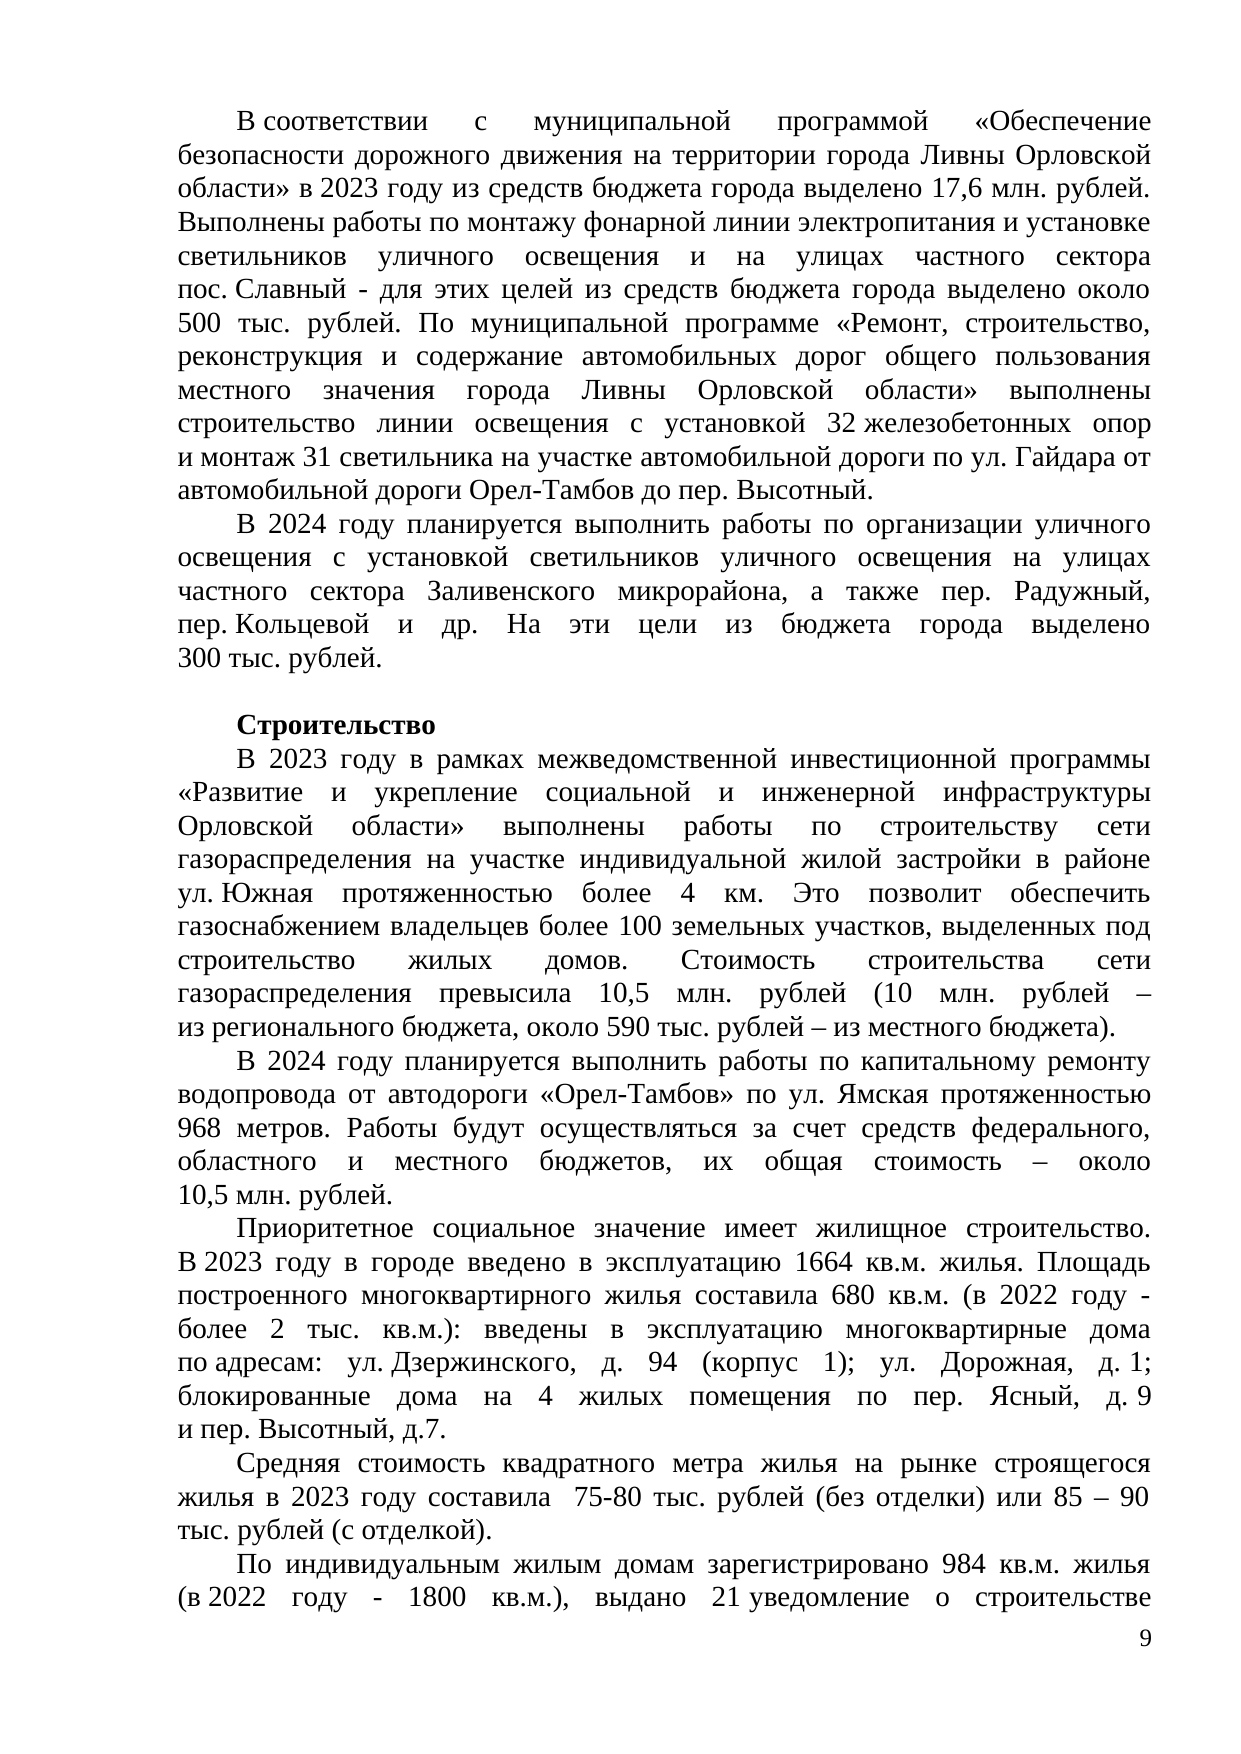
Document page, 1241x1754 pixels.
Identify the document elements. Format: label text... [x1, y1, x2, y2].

text Строительство [177, 707, 1152, 741]
text В 2023 году в рамках межведомственной инвестиционной программы «Развитие и укрепление социальной и инженерной инфраструктуры Орловской области» выполнены работы по строительству сети газораспределения на участке индивидуальной жилой застройки в районе ул. Южная протяженностью более 4 км. Это позволит обеспечить газоснабжением владельцев более 100 земельных участков, выделенных под строительство жилых домов. Стоимость строительства сети газораспределения превысила 10,5 млн. рублей (10 млн. рублей – из регионального бюджета, около 590 тыс. рублей – из местного бюджета). [177, 741, 1152, 1043]
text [177, 1546, 1152, 1613]
text В 2024 году планируется выполнить работы по капитальному ремонту водопровода от автодороги «Орел-Тамбов» по ул. Ямская протяженностью 968 метров. Работы будут осуществляться за счет средств федерального, областного и местного бюджетов, их общая стоимость – около 10,5 млн. рублей. [177, 1043, 1152, 1210]
text Средняя стоимость квадратного метра жилья на рынке строящегося жилья в 2023 году составила 75-80 тыс. рублей (без отделки) или 85 – 90 тыс. рублей (с отделкой). [177, 1445, 1152, 1546]
text Приоритетное социальное значение имеет жилищное строительство. В 2023 году в городе введено в эксплуатацию 1664 кв.м. жилья. Площадь построенного многоквартирного жилья составила 680 кв.м. (в 2022 году - более 2 тыс. кв.м.): введены в эксплуатацию многоквартирные дома по адресам: ул. Дзержинского, д. 94 (корпус 1); ул. Дорожная, д. 1; блокированные дома на 4 жилых помещения по пер. Ясный, д. 9 и пер. Высотный, д.7. [177, 1210, 1152, 1445]
text В 2024 году планируется выполнить работы по организации уличного освещения с установкой светильников уличного освещения на улицах частного сектора Заливенского микрорайона, а также пер. Радужный, пер. Кольцевой и др. На эти цели из бюджета города выделено 300 тыс. рублей. [177, 506, 1152, 674]
text В соответствии с муниципальной программой «Обеспечение безопасности дорожного движения на территории города Ливны Орловской области» в 2023 году из средств бюджета города выделено 17,6 млн. рублей. Выполнены работы по монтажу фонарной линии электропитания и установке светильников уличного освещения и на улицах частного сектора пос. Славный - для этих целей из средств бюджета города выделено около 500 тыс. рублей. По муниципальной программе «Ремонт, строительство, реконструкция и содержание автомобильных дорог общего пользования местного значения города Ливны Орловской области» выполнены строительство линии освещения с установкой 32 железобетонных опор и монтаж 31 светильника на участке автомобильной дороги по ул. Гайдара от автомобильной дороги Орел-Тамбов до пер. Высотный. [177, 103, 1152, 506]
